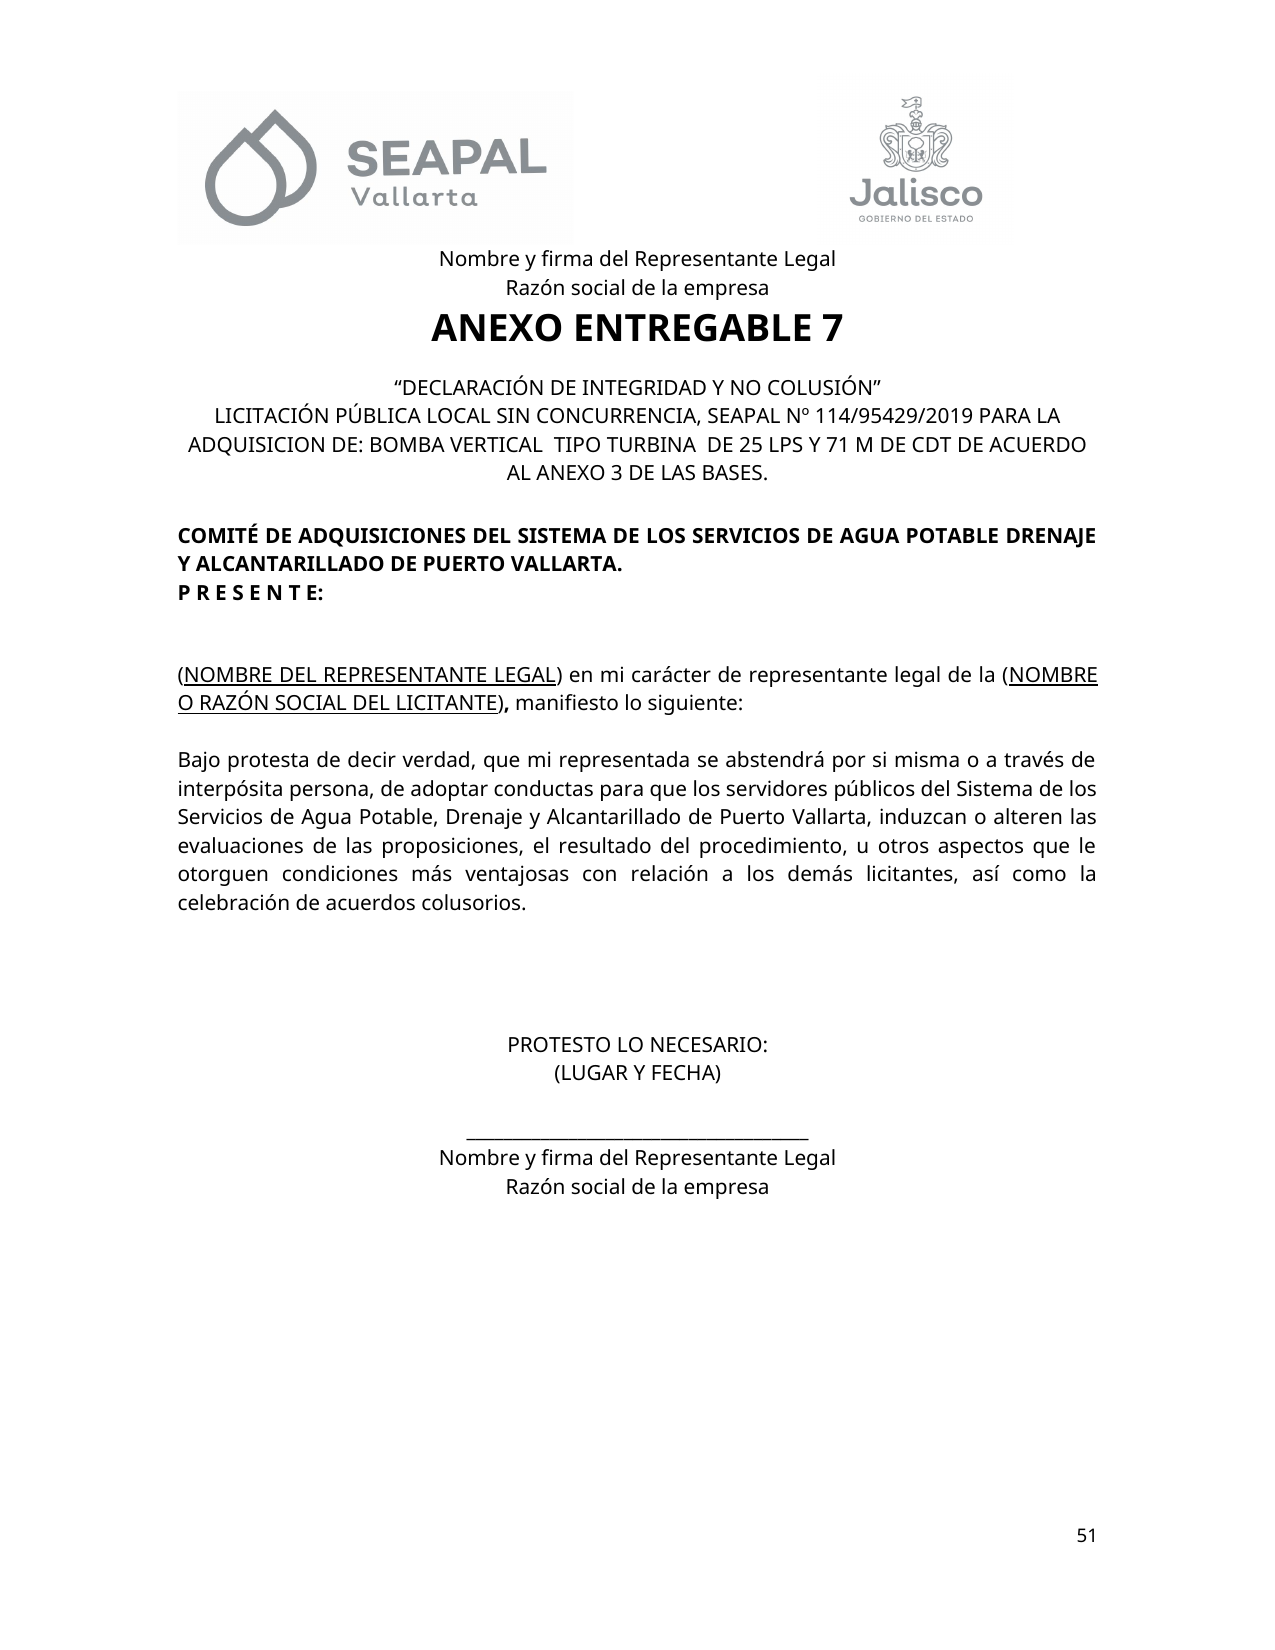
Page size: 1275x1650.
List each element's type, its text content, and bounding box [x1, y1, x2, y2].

text (NOMBRE DEL REPRESENTANTE LEGAL) en mi carácter de representante legal de la (NOMBRE O RAZÓN SOCIAL DEL LICITANTE), manifiesto lo siguiente: [177, 660, 1098, 717]
text Nombre y firma del Representante Legal [177, 1143, 1098, 1172]
text “DECLARACIÓN DE INTEGRIDAD Y NO COLUSIÓN” [177, 373, 1098, 401]
picture [817, 73, 1015, 245]
text ANEXO ENTREGABLE 7 [177, 301, 1098, 352]
picture [177, 91, 574, 245]
text (LUGAR Y FECHA) [177, 1058, 1098, 1087]
text P R E S E N T E: [177, 578, 1098, 606]
text PROTESTO LO NECESARIO: [177, 1030, 1098, 1058]
text Razón social de la empresa [177, 1172, 1098, 1200]
text LICITACIÓN PÚBLICA LOCAL SIN CONCURRENCIA, SEAPAL Nº 114/95429/2019 PARA LA ADQUISICION DE: BOMBA VERTICAL TIPO TURBINA DE 25 LPS Y 71 M DE CDT DE ACUERDO AL ANEXO 3 DE LAS BASES. [177, 401, 1098, 487]
text COMITÉ DE ADQUISICIONES DEL SISTEMA DE LOS SERVICIOS DE AGUA POTABLE DRENAJE Y ALCANTARILLADO DE PUERTO VALLARTA. [177, 521, 1098, 578]
text Nombre y firma del Representante Legal [177, 244, 1098, 273]
text Razón social de la empresa [177, 273, 1098, 301]
text _____________________________________ [177, 1115, 1098, 1143]
text Bajo protesta de decir verdad, que mi representada se abstendrá por si misma o a través de interpósita persona, de adoptar conductas para que los servidores públicos del Sistema de los Servicios de Agua Potable, Drenaje y Alcantarillado de Puerto Vallarta, induzcan o alteren las evaluaciones de las proposiciones, el resultado del procedimiento, u otros aspectos que le otorguen condiciones más ventajosas con relación a los demás licitantes, así como la celebración de acuerdos colusorios. [177, 745, 1098, 916]
